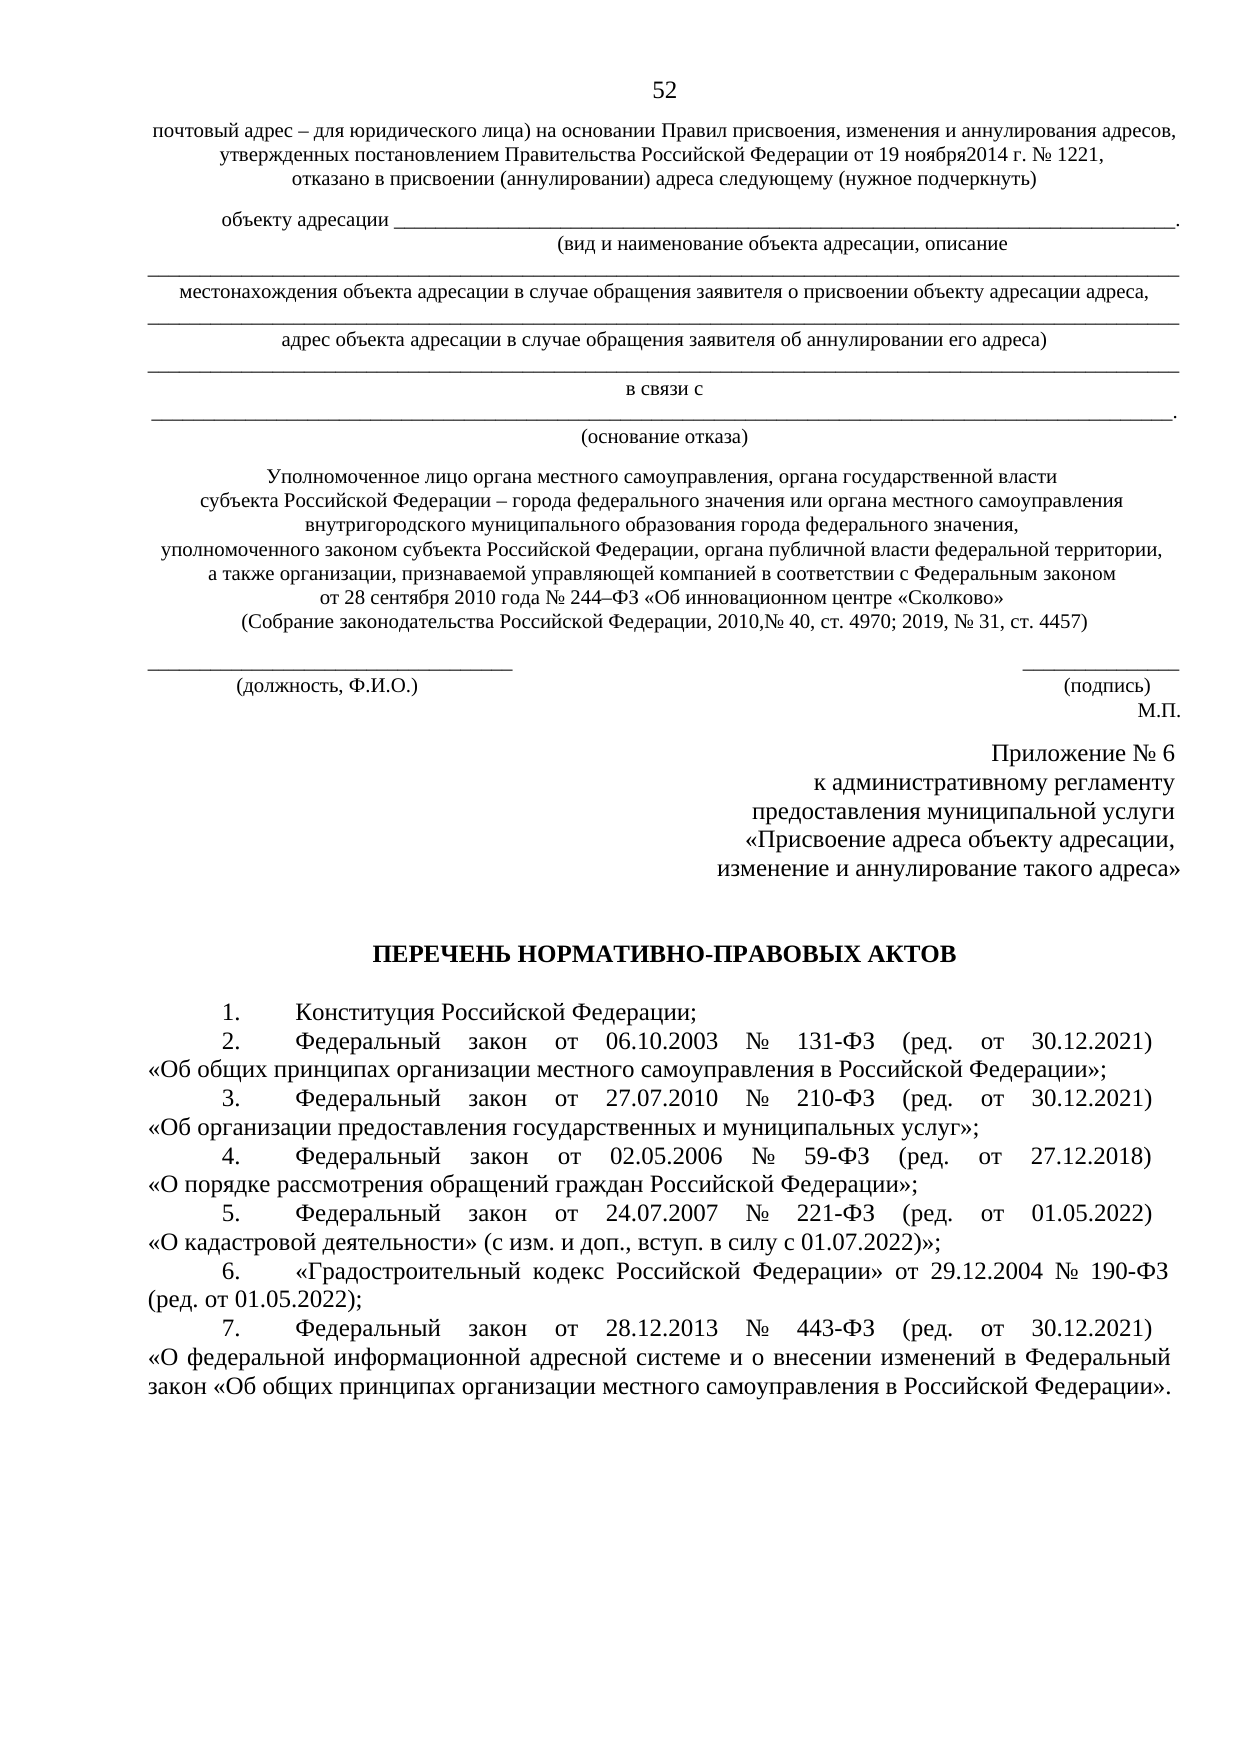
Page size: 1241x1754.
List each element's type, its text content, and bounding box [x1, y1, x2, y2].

text ___________________________________________________________________________________________________ [148, 351, 1181, 375]
text местонахождения объекта адресации в случае обращения заявителя о присвоении объекту адресации адреса, [148, 279, 1181, 303]
list Федеральный закон от 02.05.2006 № 59-ФЗ (ред. от 27.12.2018) «О порядке рассмотрения обращений граждан Российской Федерации»; [148, 1141, 1181, 1198]
text ___________________________________ _______________ [148, 649, 1181, 673]
list Конституция Российской Федерации; [148, 997, 1181, 1026]
text (вид и наименование объекта адресации, описание [148, 231, 1181, 255]
text ПЕРЕЧЕНЬ НОРМАТИВНО-ПРАВОВЫХ АКТОВ [148, 939, 1181, 968]
list Федеральный закон от 06.10.2003 № 131-ФЗ (ред. от 30.12.2021) «Об общих принципах организации местного самоуправления в Российской Федерации»; [148, 1026, 1181, 1083]
text объекту адресации ___________________________________________________________________________. [148, 207, 1181, 231]
list «Градостроительный кодекс Российской Федерации» от 29.12.2004 № 190-ФЗ (ред. от 01.05.2022); [148, 1256, 1181, 1313]
text адрес объекта адресации в случае обращения заявителя об аннулировании его адреса) [148, 327, 1181, 351]
text Приложение № 6 к административному регламенту предоставления муниципальной услуги «Присвоение адреса объекту адресации, изменение и аннулирование такого адреса» [148, 738, 1181, 882]
text ___________________________________________________________________________________________________ [148, 255, 1181, 279]
text (основание отказа) [148, 423, 1181, 448]
text ___________________________________________________________________________________________________ [148, 303, 1181, 327]
list Федеральный закон от 27.07.2010 № 210-ФЗ (ред. от 30.12.2021) «Об организации предоставления государственных и муниципальных услуг»; [148, 1083, 1181, 1141]
text почтовый адрес – для юридического лица) на основании Правил присвоения, изменения и аннулирования адресов, утвержденных постановлением Правительства Российской Федерации от 19 ноября2014 г. № 1221, отказано в присвоении (аннулировании) адреса следующему (нужное подчеркнуть) [148, 118, 1181, 190]
text в связи с __________________________________________________________________________________________________. [148, 375, 1181, 423]
text Уполномоченное лицо органа местного самоуправления, органа государственной власти субъекта Российской Федерации – города федерального значения или органа местного самоуправления внутригородского муниципального образования города федерального значения, уполномоченного законом субъекта Российской Федерации, органа публичной власти федеральной территории, а также организации, признаваемой управляющей компанией в соответствии с Федеральным законом от 28 сентября 2010 года № 244–ФЗ «Об инновационном центре «Сколково» (Собрание законодательства Российской Федерации, 2010,№ 40, ст. 4970; 2019, № 31, ст. 4457) [148, 464, 1181, 633]
text (должность, Ф.И.О.) (подпись) [148, 673, 1181, 697]
list Федеральный закон от 24.07.2007 № 221-ФЗ (ред. от 01.05.2022) «О кадастровой деятельности» (с изм. и доп., вступ. в силу с 01.07.2022)»; [148, 1198, 1181, 1256]
text М.П. [148, 697, 1181, 722]
list Федеральный закон от 28.12.2013 № 443-ФЗ (ред. от 30.12.2021) «О федеральной информационной адресной системе и о внесении изменений в Федеральный закон «Об общих принципах организации местного самоуправления в Российской Федерации». [148, 1313, 1181, 1399]
